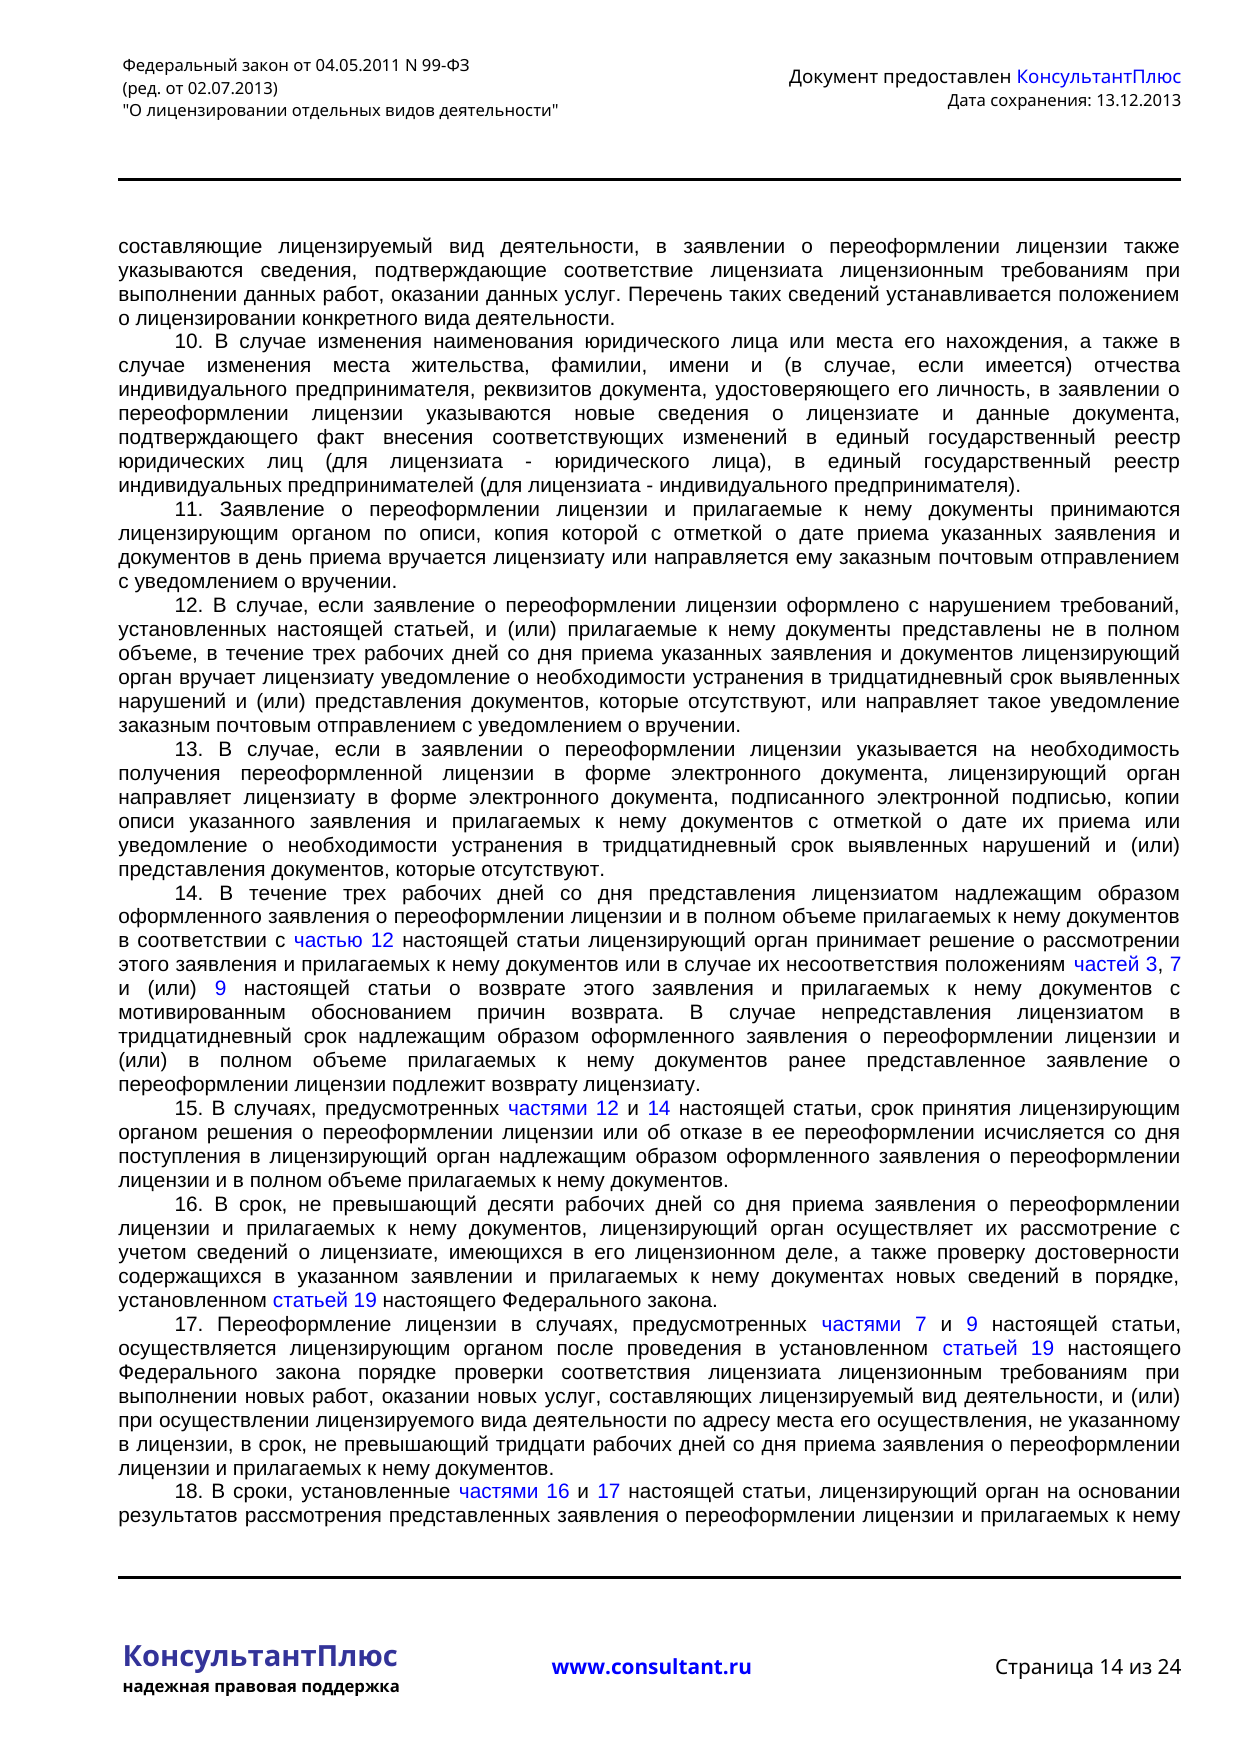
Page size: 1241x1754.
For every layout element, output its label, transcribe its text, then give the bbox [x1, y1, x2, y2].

text 16. В срок, не превышающий десяти рабочих дней со дня приема заявления о переоформлении лицензии и прилагаемых к нему документов, лицензирующий орган осуществляет их рассмотрение с учетом сведений о лицензиате, имеющихся в его лицензионном деле, а также проверку достоверности содержащихся в указанном заявлении и прилагаемых к нему документах новых сведений в порядке, установленном статьей 19 настоящего Федерального закона. [118, 1192, 1181, 1312]
text 11. Заявление о переоформлении лицензии и прилагаемые к нему документы принимаются лицензирующим органом по описи, копия которой с отметкой о дате приема указанных заявления и документов в день приема вручается лицензиату или направляется ему заказным почтовым отправлением с уведомлением о вручении. [118, 497, 1181, 593]
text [118, 233, 1181, 329]
text 12. В случае, если заявление о переоформлении лицензии оформлено с нарушением требований, установленных настоящей статьей, и (или) прилагаемые к нему документы представлены не в полном объеме, в течение трех рабочих дней со дня приема указанных заявления и документов лицензирующий орган вручает лицензиату уведомление о необходимости устранения в тридцатидневный срок выявленных нарушений и (или) представления документов, которые отсутствуют, или направляет такое уведомление заказным почтовым отправлением с уведомлением о вручении. [118, 593, 1181, 737]
text 13. В случае, если в заявлении о переоформлении лицензии указывается на необходимость получения переоформленной лицензии в форме электронного документа, лицензирующий орган направляет лицензиату в форме электронного документа, подписанного электронной подписью, копии описи указанного заявления и прилагаемых к нему документов с отметкой о дате их приема или уведомление о необходимости устранения в тридцатидневный срок выявленных нарушений и (или) представления документов, которые отсутствуют. [118, 737, 1181, 880]
text 10. В случае изменения наименования юридического лица или места его нахождения, а также в случае изменения места жительства, фамилии, имени и (в случае, если имеется) отчества индивидуального предпринимателя, реквизитов документа, удостоверяющего его личность, в заявлении о переоформлении лицензии указываются новые сведения о лицензиате и данные документа, подтверждающего факт внесения соответствующих изменений в единый государственный реестр юридических лиц (для лицензиата - юридического лица), в единый государственный реестр индивидуальных предпринимателей (для лицензиата - индивидуального предпринимателя). [118, 329, 1181, 497]
text 15. В случаях, предусмотренных частями 12 и 14 настоящей статьи, срок принятия лицензирующим органом решения о переоформлении лицензии или об отказе в ее переоформлении исчисляется со дня поступления в лицензирующий орган надлежащим образом оформленного заявления о переоформлении лицензии и в полном объеме прилагаемых к нему документов. [118, 1096, 1181, 1192]
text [118, 1479, 1181, 1527]
text 14. В течение трех рабочих дней со дня представления лицензиатом надлежащим образом оформленного заявления о переоформлении лицензии и в полном объеме прилагаемых к нему документов в соответствии с частью 12 настоящей статьи лицензирующий орган принимает решение о рассмотрении этого заявления и прилагаемых к нему документов или в случае их несоответствия положениям частей 3, 7 и (или) 9 настоящей статьи о возврате этого заявления и прилагаемых к нему документов с мотивированным обоснованием причин возврата. В случае непредставления лицензиатом в тридцатидневный срок надлежащим образом оформленного заявления о переоформлении лицензии и (или) в полном объеме прилагаемых к нему документов ранее представленное заявление о переоформлении лицензии подлежит возврату лицензиату. [118, 880, 1181, 1096]
text 17. Переоформление лицензии в случаях, предусмотренных частями 7 и 9 настоящей статьи, осуществляется лицензирующим органом после проведения в установленном статьей 19 настоящего Федерального закона порядке проверки соответствия лицензиата лицензионным требованиям при выполнении новых работ, оказании новых услуг, составляющих лицензируемый вид деятельности, и (или) при осуществлении лицензируемого вида деятельности по адресу места его осуществления, не указанному в лицензии, в срок, не превышающий тридцати рабочих дней со дня приема заявления о переоформлении лицензии и прилагаемых к нему документов. [118, 1312, 1181, 1479]
